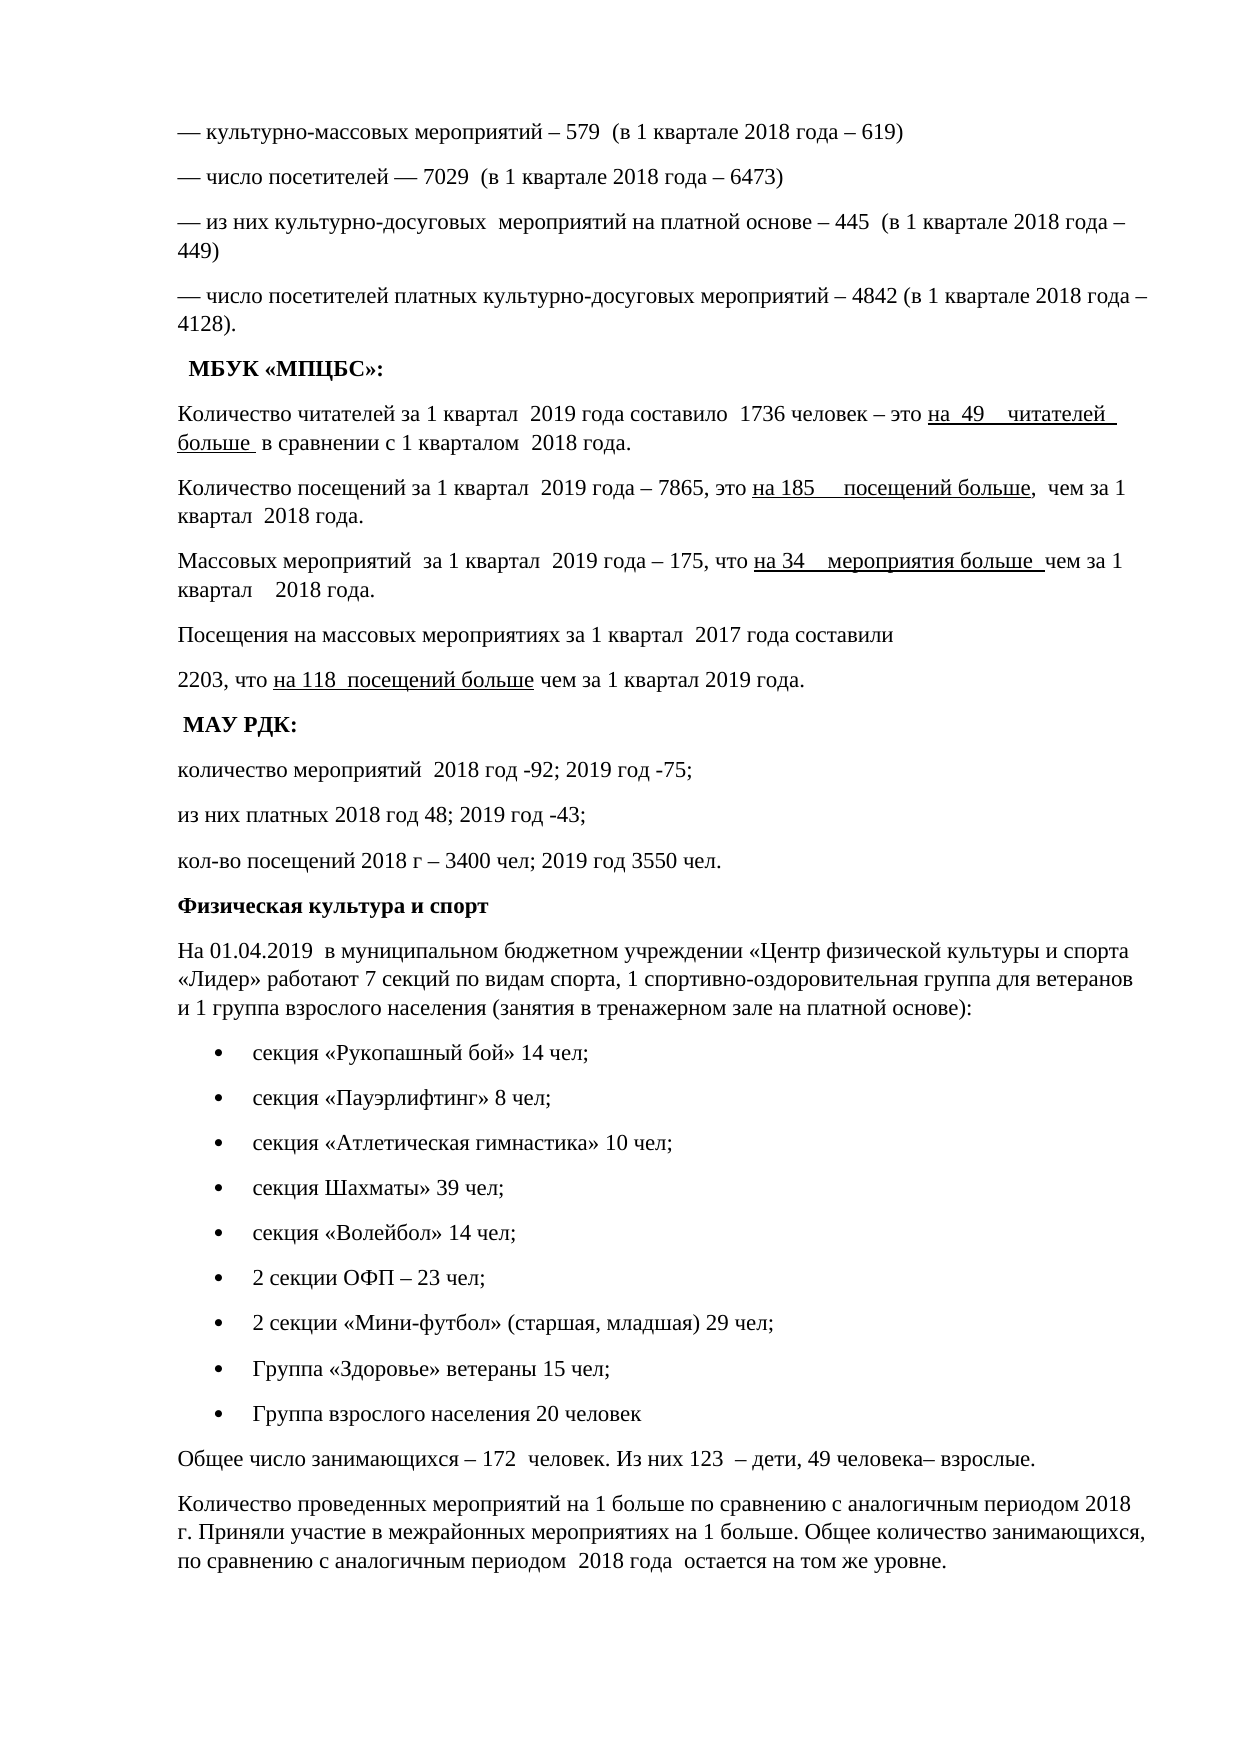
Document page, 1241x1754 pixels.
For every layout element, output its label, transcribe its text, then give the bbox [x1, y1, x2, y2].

text — культурно-массовых мероприятий – 579 (в 1 квартале 2018 года – 619) [177, 118, 1152, 144]
text Количество посещений за 1 квартал 2019 года – 7865, это на 185 посещений больше, чем за 1 квартал 2018 года. [177, 474, 1152, 529]
list Группа взрослого населения 20 человек [215, 1400, 1152, 1426]
text кол-во посещений 2018 г – 3400 чел; 2019 год 3550 чел. [177, 847, 1152, 873]
list секция «Пауэрлифтинг» 8 чел; [215, 1084, 1152, 1110]
list секция «Рукопашный бой» 14 чел; [215, 1039, 1152, 1065]
text из них платных 2018 год 48; 2019 год -43; [177, 802, 1152, 828]
text На 01.04.2019 в муниципальном бюджетном учреждении «Центр физической культуры и спорта «Лидер» работают 7 секций по видам спорта, 1 спортивно-оздоровительная группа для ветеранов и 1 группа взрослого населения (занятия в тренажерном зале на платной основе): [177, 937, 1152, 1020]
list Группа «Здоровье» ветераны 15 чел; [215, 1354, 1152, 1381]
text Общее число занимающихся – 172 человек. Из них 123 – дети, 49 человека– взрослые. [177, 1445, 1152, 1471]
text Посещения на массовых мероприятиях за 1 квартал 2017 года составили [177, 621, 1152, 647]
text Количество читателей за 1 квартал 2019 года составило 1736 человек – это на 49 читателей больше в сравнении с 1 кварталом 2018 года. [177, 401, 1152, 455]
text количество мероприятий 2018 год -92; 2019 год -75; [177, 756, 1152, 783]
list секция Шахматы» 39 чел; [215, 1174, 1152, 1201]
text 2203, что на 118 посещений больше чем за 1 квартал 2019 года. [177, 666, 1152, 693]
list 2 секции «Мини-футбол» (старшая, младшая) 29 чел; [215, 1309, 1152, 1336]
text Массовых мероприятий за 1 квартал 2019 года – 175, что на 34 мероприятия больше чем за 1 квартал 2018 года. [177, 548, 1152, 602]
text — из них культурно-досуговых мероприятий на платной основе – 445 (в 1 квартале 2018 года – 449) [177, 208, 1152, 263]
text МБУК «МПЦБС»: [177, 355, 1152, 382]
list секция «Волейбол» 14 чел; [215, 1219, 1152, 1246]
text МАУ РДК: [177, 711, 1152, 738]
text Количество проведенных мероприятий на 1 больше по сравнению с аналогичным периодом 2018 г. Приняли участие в межрайонных мероприятиях на 1 больше. Общее количество занимающихся, по сравнению с аналогичным периодом 2018 года остается на том же уровне. [177, 1490, 1152, 1573]
list 2 секции ОФП – 23 чел; [215, 1264, 1152, 1291]
text — число посетителей — 7029 (в 1 квартале 2018 года – 6473) [177, 163, 1152, 189]
text — число посетителей платных культурно-досуговых мероприятий – 4842 (в 1 квартале 2018 года – 4128). [177, 282, 1152, 337]
list секция «Атлетическая гимнастика» 10 чел; [215, 1129, 1152, 1155]
text Физическая культура и спорт [177, 892, 1152, 918]
